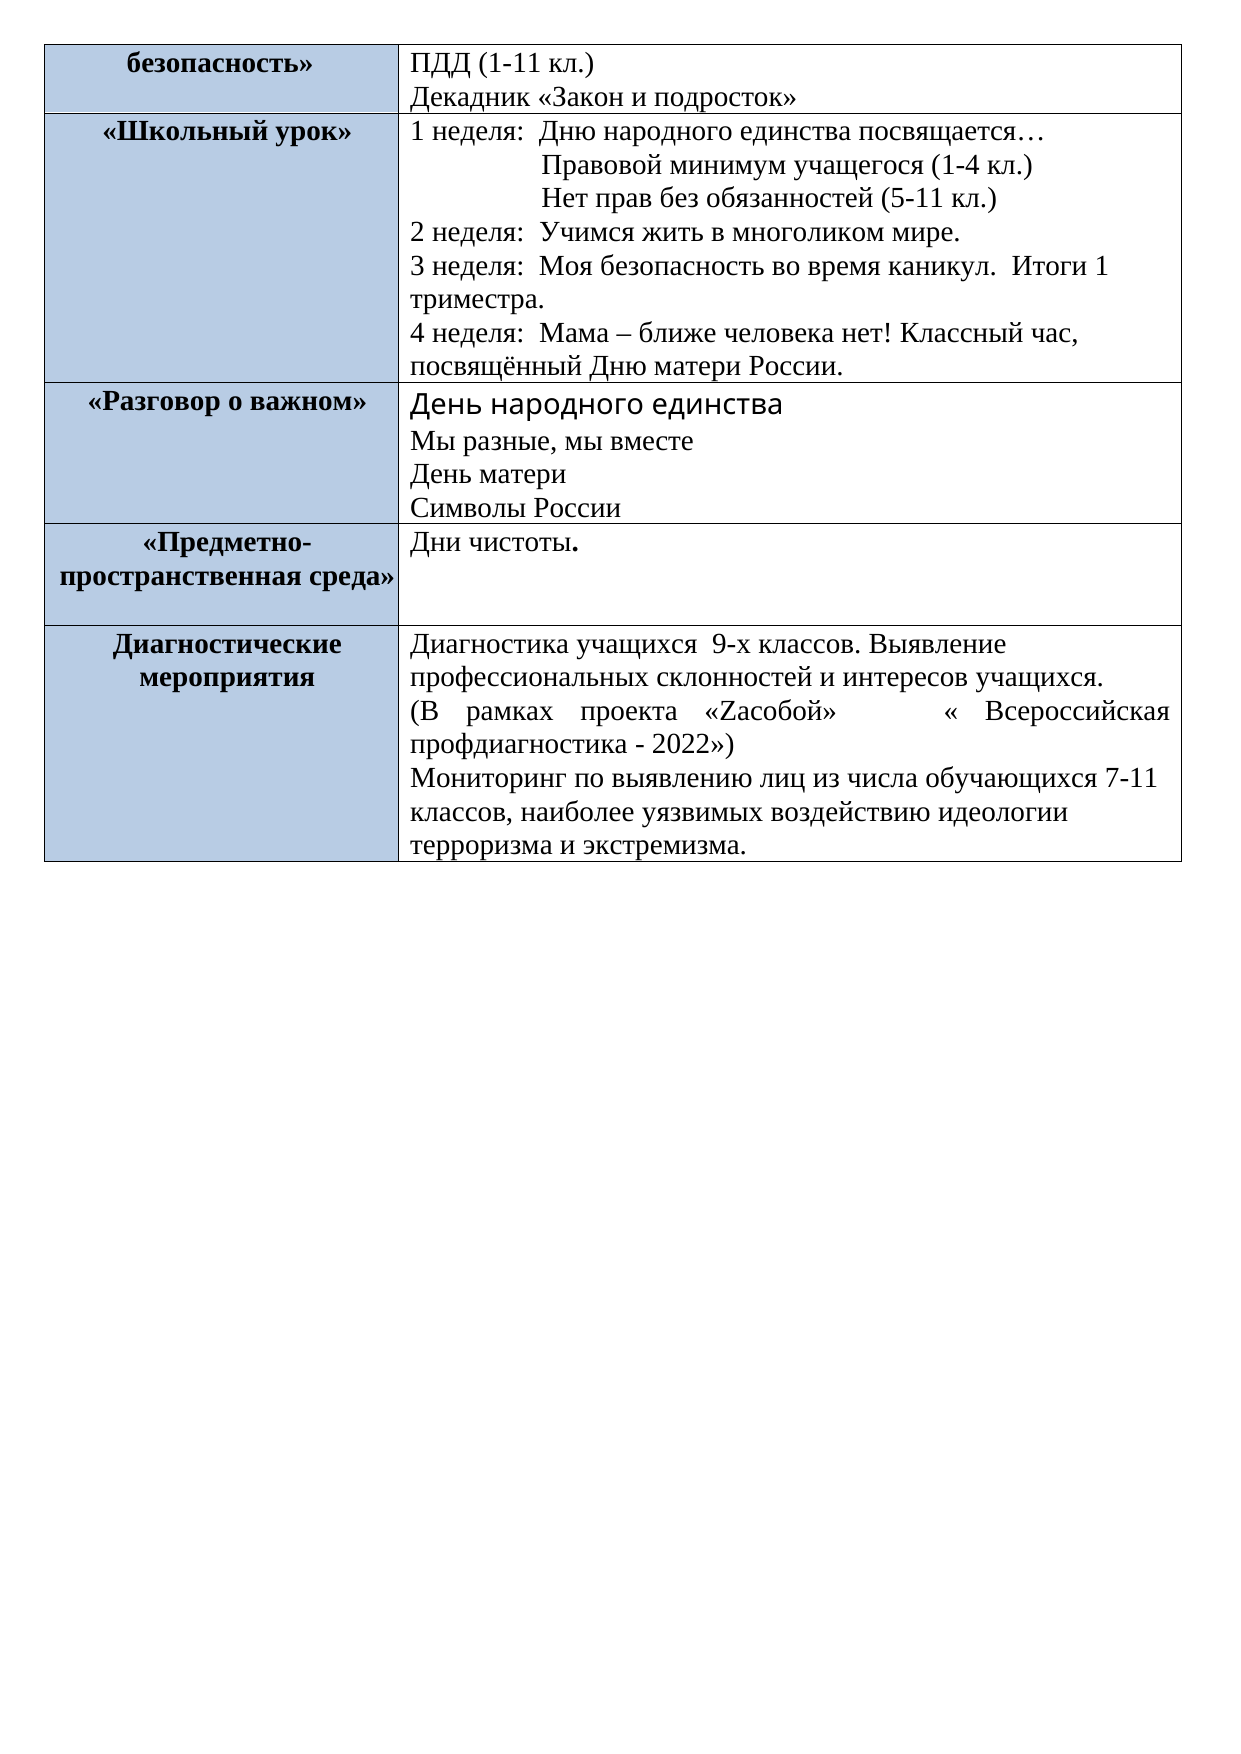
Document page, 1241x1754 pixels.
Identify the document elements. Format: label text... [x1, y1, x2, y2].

table_cell 1 неделя: Дню народного единства посвящается… Правовой минимум учащегося (1-4 кл.) Нет прав без обязанностей (5-11 кл.) 2 неделя: Учимся жить в многоликом мире. 3 неделя: Моя безопасность во время каникул. Итоги 1 триместра. 4 неделя: Мама – ближе человека нет! Классный час, посвящённый Дню матери России. [399, 114, 1181, 382]
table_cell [45, 45, 398, 112]
table_cell «Школьный урок» [45, 114, 398, 382]
table_cell «Разговор о важном» [45, 383, 398, 523]
table_cell «Предметно-пространственная среда» [45, 524, 398, 625]
table_cell Дни чистоты. [399, 524, 1181, 625]
table_cell День народного единства Мы разные, мы вместе День матери Символы России [399, 383, 1181, 523]
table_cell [399, 45, 1181, 112]
table_cell Диагностические мероприятия [45, 626, 398, 861]
table_cell Диагностика учащихся 9-х классов. Выявление профессиональных склонностей и интересов учащихся. (В рамках проекта «Zасобой» « Всероссийская профдиагностика - 2022») Мониторинг по выявлению лиц из числа обучающихся 7-11 классов, наиболее уязвимых воздействию идеологии терроризма и экстремизма. [399, 626, 1181, 861]
